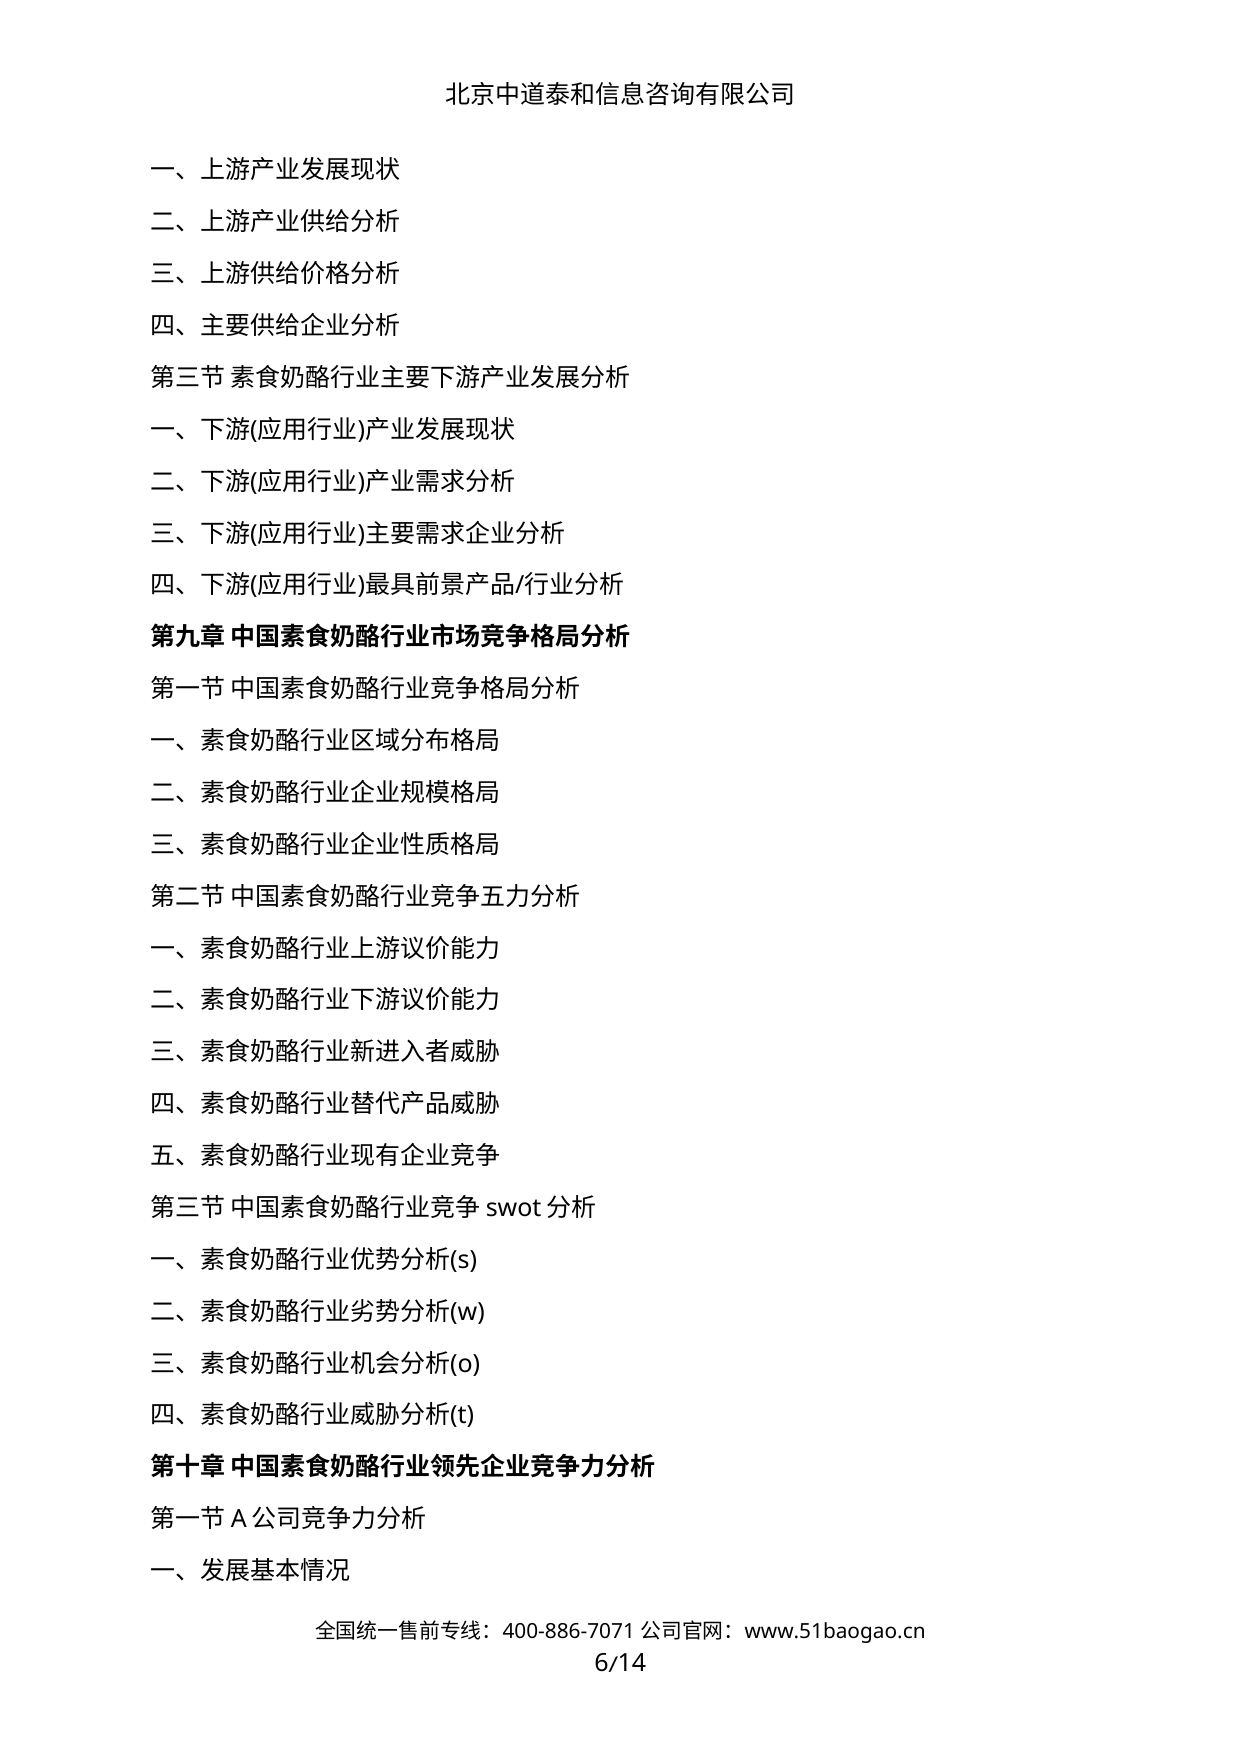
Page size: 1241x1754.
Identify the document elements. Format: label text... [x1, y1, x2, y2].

text 四、下游(应用行业)最具前景产品/行业分析 [150, 565, 1090, 601]
text 五、素食奶酪行业现有企业竞争 [150, 1136, 1090, 1172]
text 三、下游(应用行业)主要需求企业分析 [150, 513, 1090, 549]
text 第十章 中国素食奶酪行业领先企业竞争力分析 [150, 1447, 1090, 1483]
text 四、素食奶酪行业威胁分析(t) [150, 1395, 1090, 1431]
text 三、素食奶酪行业企业性质格局 [150, 824, 1090, 861]
text 第三节 中国素食奶酪行业竞争swot分析 [150, 1187, 1090, 1224]
text 一、素食奶酪行业优势分析(s) [150, 1239, 1090, 1276]
text 二、上游产业供给分析 [150, 202, 1090, 238]
text 一、上游产业发展现状 [150, 150, 1090, 186]
text 三、素食奶酪行业新进入者威胁 [150, 1032, 1090, 1068]
text 第九章 中国素食奶酪行业市场竞争格局分析 [150, 617, 1090, 653]
text 第三节 素食奶酪行业主要下游产业发展分析 [150, 357, 1090, 394]
text 二、素食奶酪行业下游议价能力 [150, 980, 1090, 1016]
text 第一节 A公司竞争力分析 [150, 1499, 1090, 1535]
text 第一节 中国素食奶酪行业竞争格局分析 [150, 669, 1090, 705]
text 四、素食奶酪行业替代产品威胁 [150, 1084, 1090, 1120]
text 一、发展基本情况 [150, 1551, 1090, 1587]
text 四、主要供给企业分析 [150, 306, 1090, 342]
text 一、素食奶酪行业区域分布格局 [150, 721, 1090, 757]
text 第二节 中国素食奶酪行业竞争五力分析 [150, 876, 1090, 912]
text 二、下游(应用行业)产业需求分析 [150, 461, 1090, 497]
text 二、素食奶酪行业劣势分析(w) [150, 1291, 1090, 1327]
text 一、素食奶酪行业上游议价能力 [150, 928, 1090, 964]
text 三、素食奶酪行业机会分析(o) [150, 1343, 1090, 1379]
text 二、素食奶酪行业企业规模格局 [150, 772, 1090, 809]
text 一、下游(应用行业)产业发展现状 [150, 409, 1090, 446]
text 三、上游供给价格分析 [150, 254, 1090, 290]
